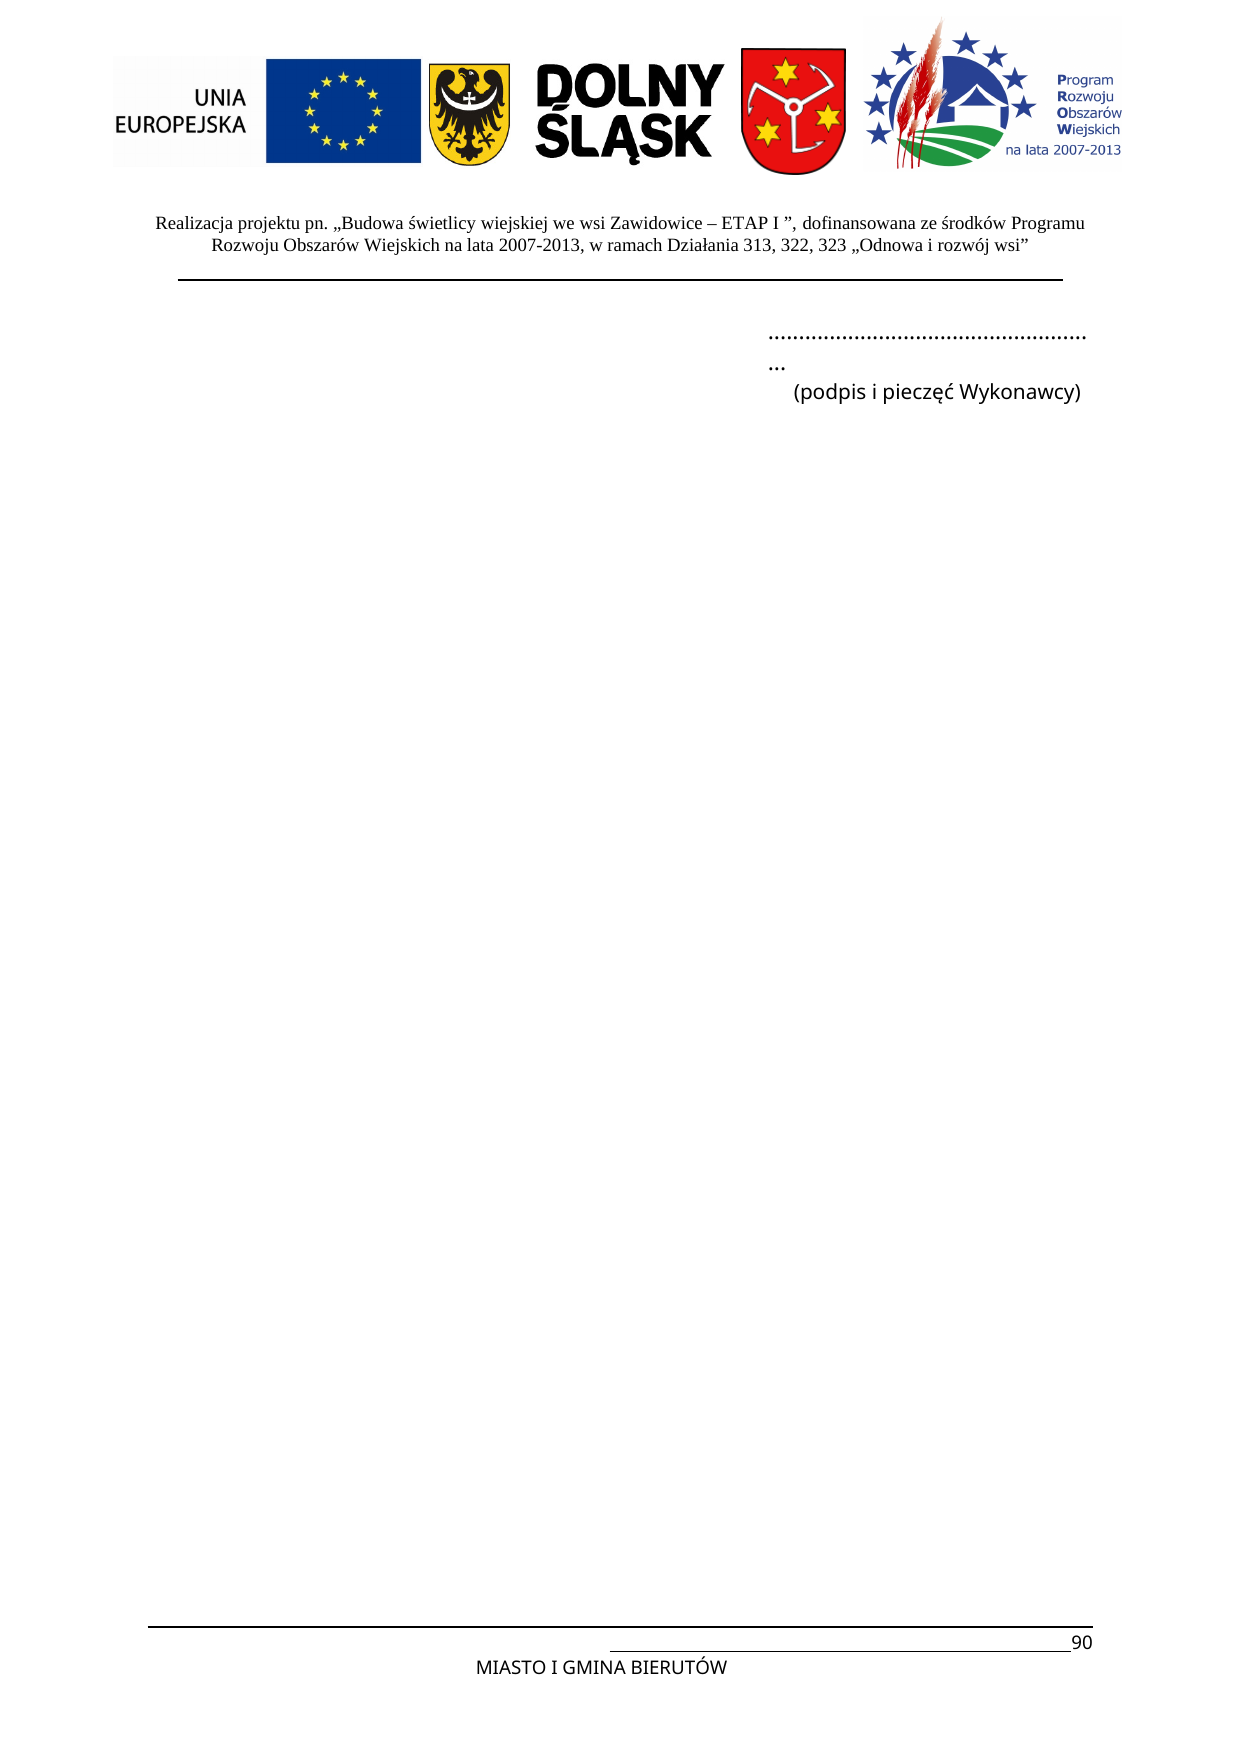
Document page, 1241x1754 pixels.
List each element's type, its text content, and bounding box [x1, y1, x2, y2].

text (podpis i pieczęć Wykonawcy) [694, 377, 1093, 406]
text ....................................................... [768, 315, 1093, 377]
picture [741, 48, 846, 175]
picture [863, 16, 1122, 172]
picture [113, 48, 734, 174]
